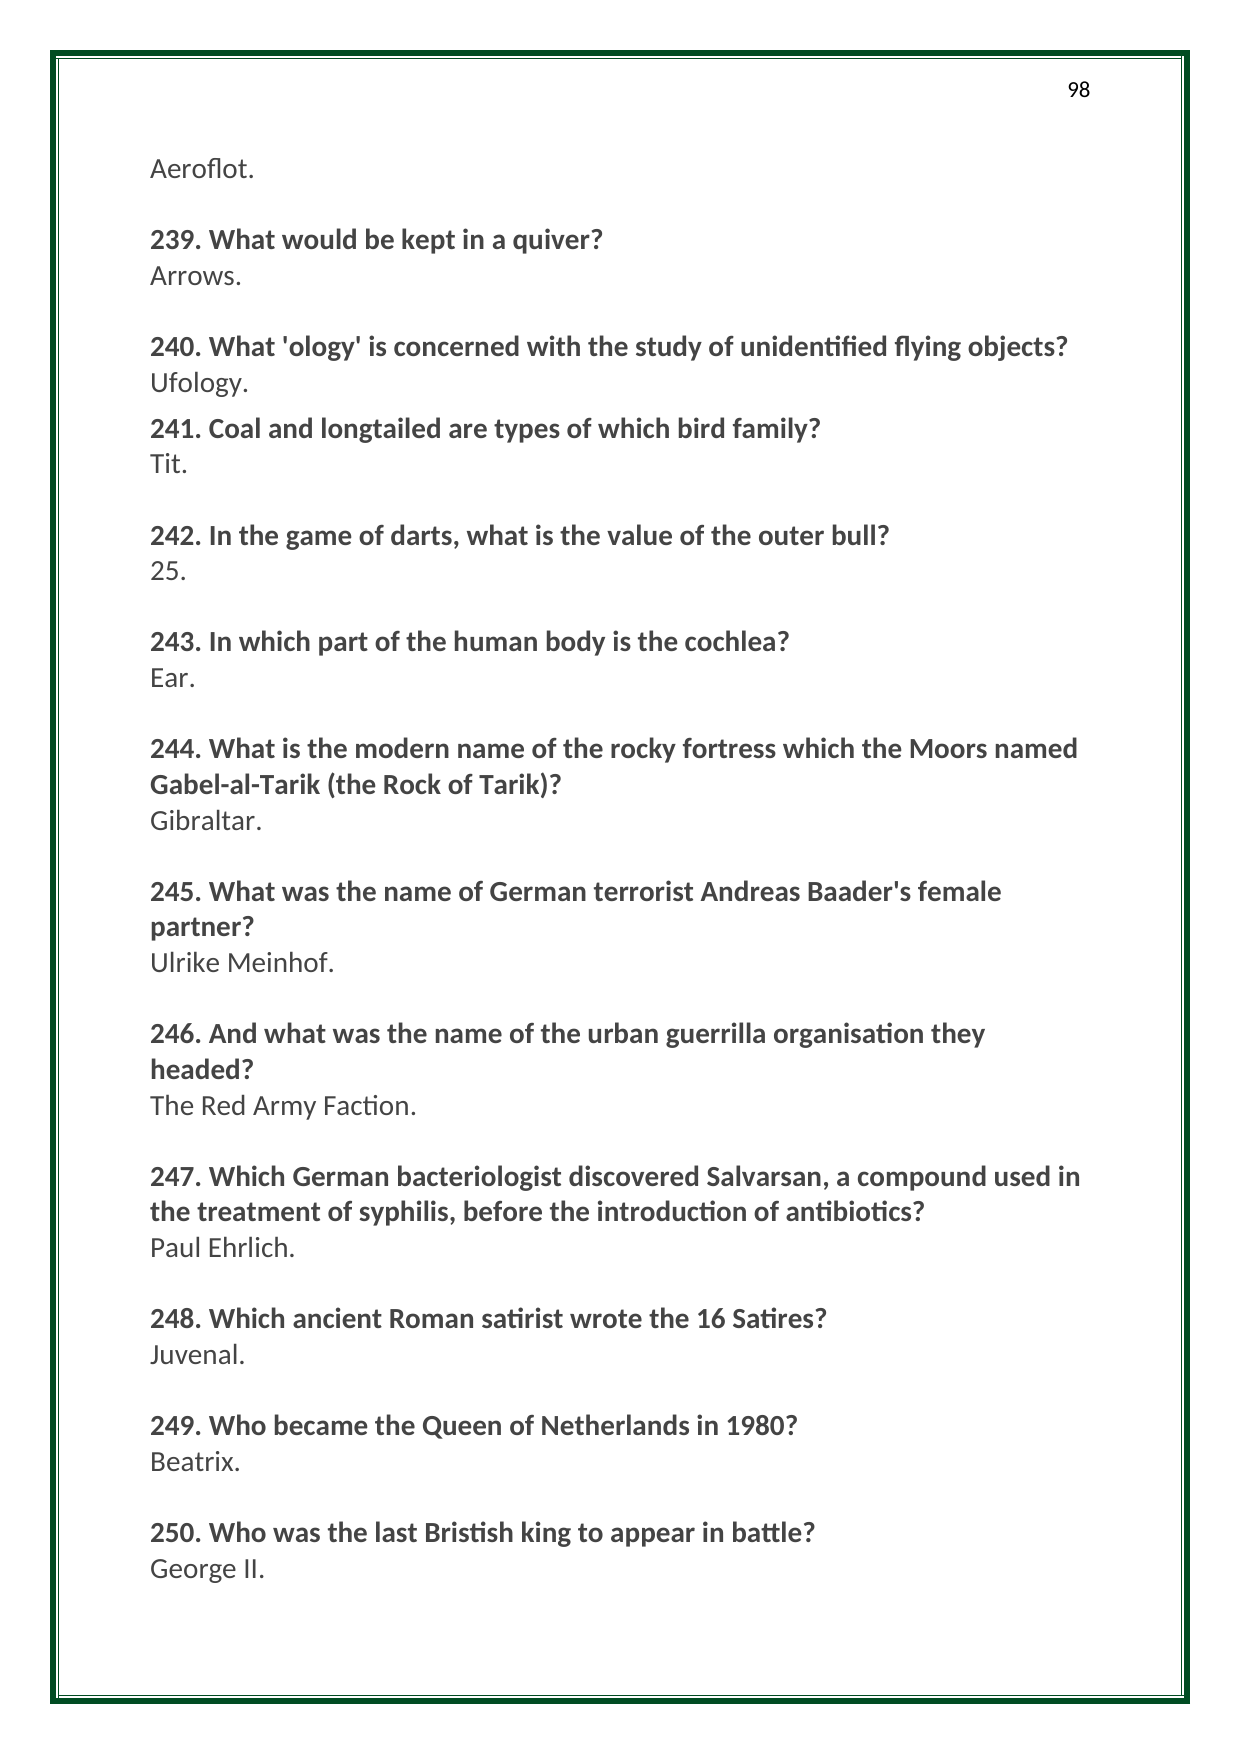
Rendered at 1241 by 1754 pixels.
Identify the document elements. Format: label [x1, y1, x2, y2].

text [150, 150, 1090, 399]
text [150, 410, 1090, 1585]
